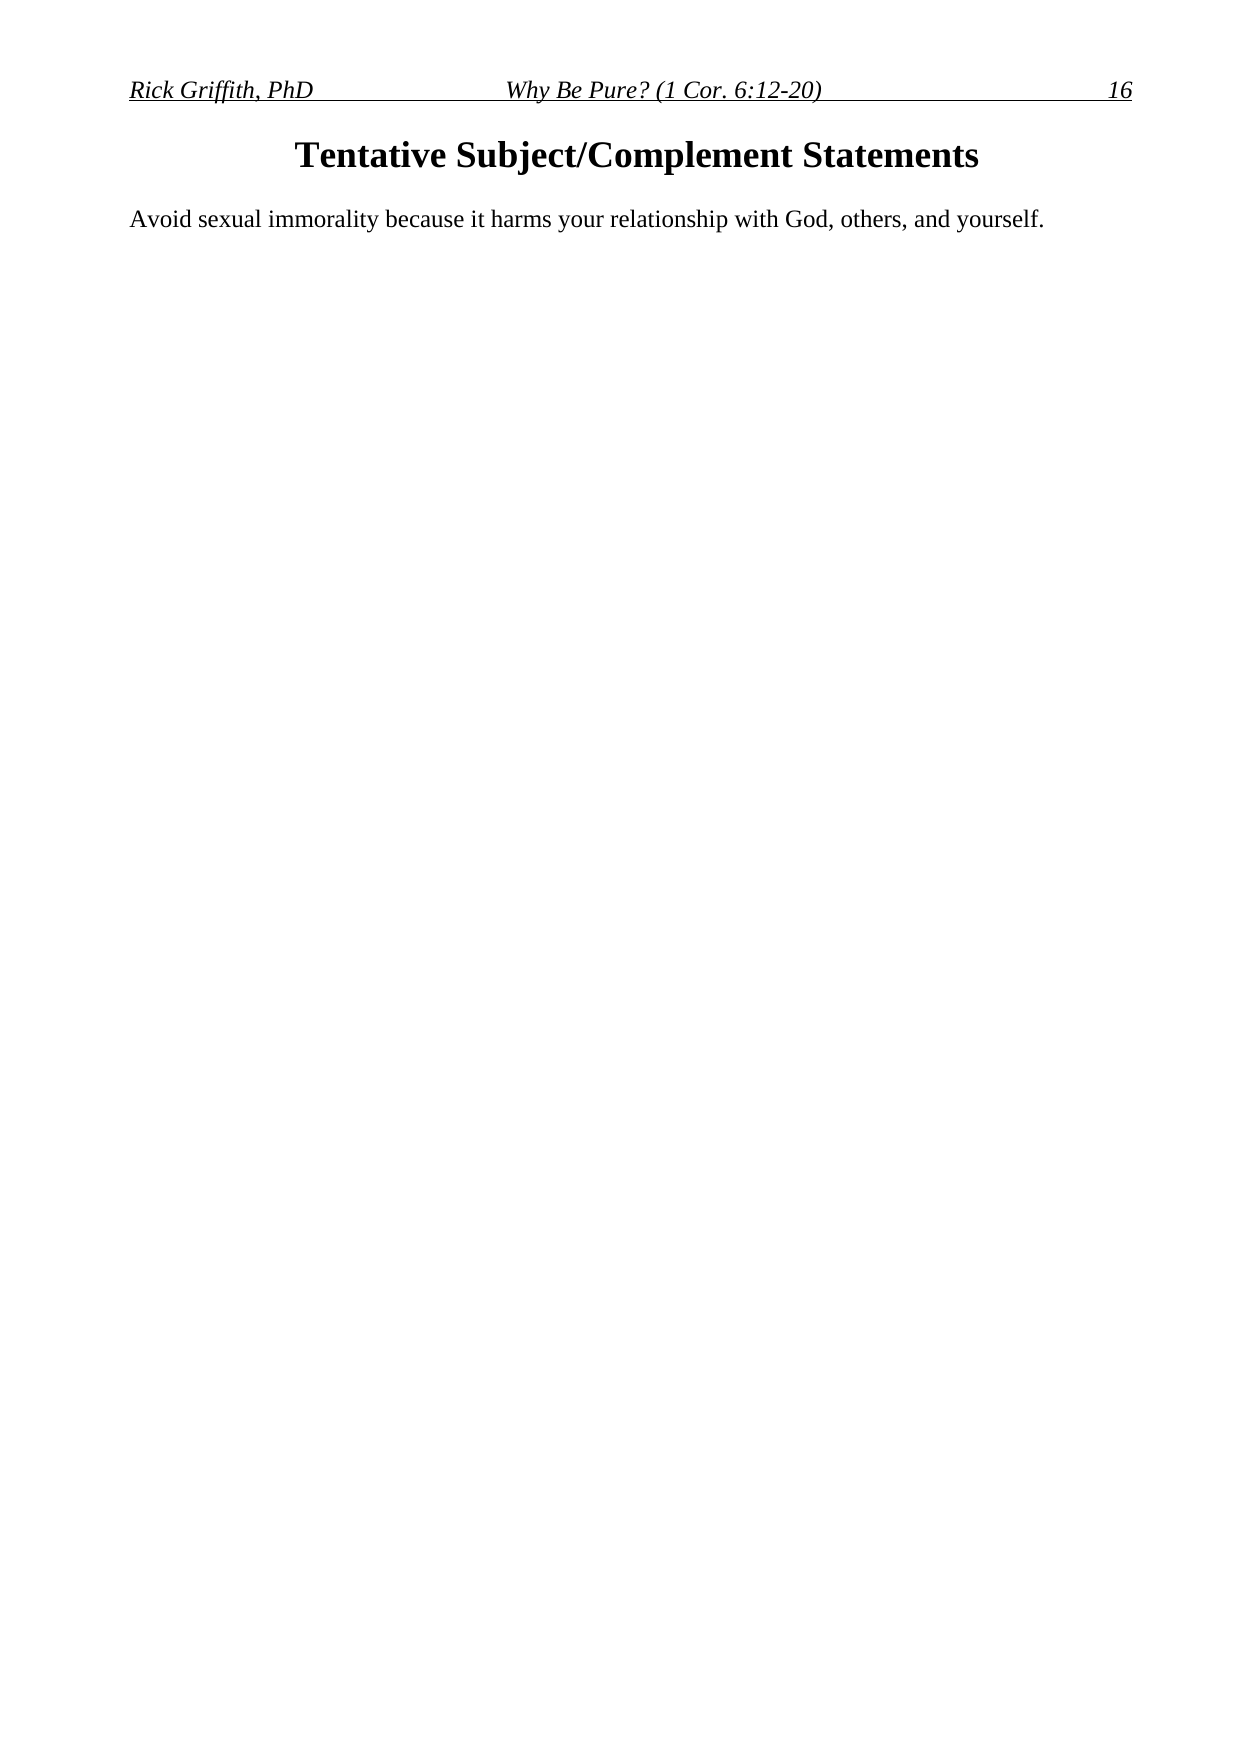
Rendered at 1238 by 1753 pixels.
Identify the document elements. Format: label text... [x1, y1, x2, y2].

text Avoid sexual immorality because it harms your relationship with God, others, and yourself. [129, 204, 1145, 233]
text Tentative Subject/Complement Statements [129, 132, 1145, 176]
